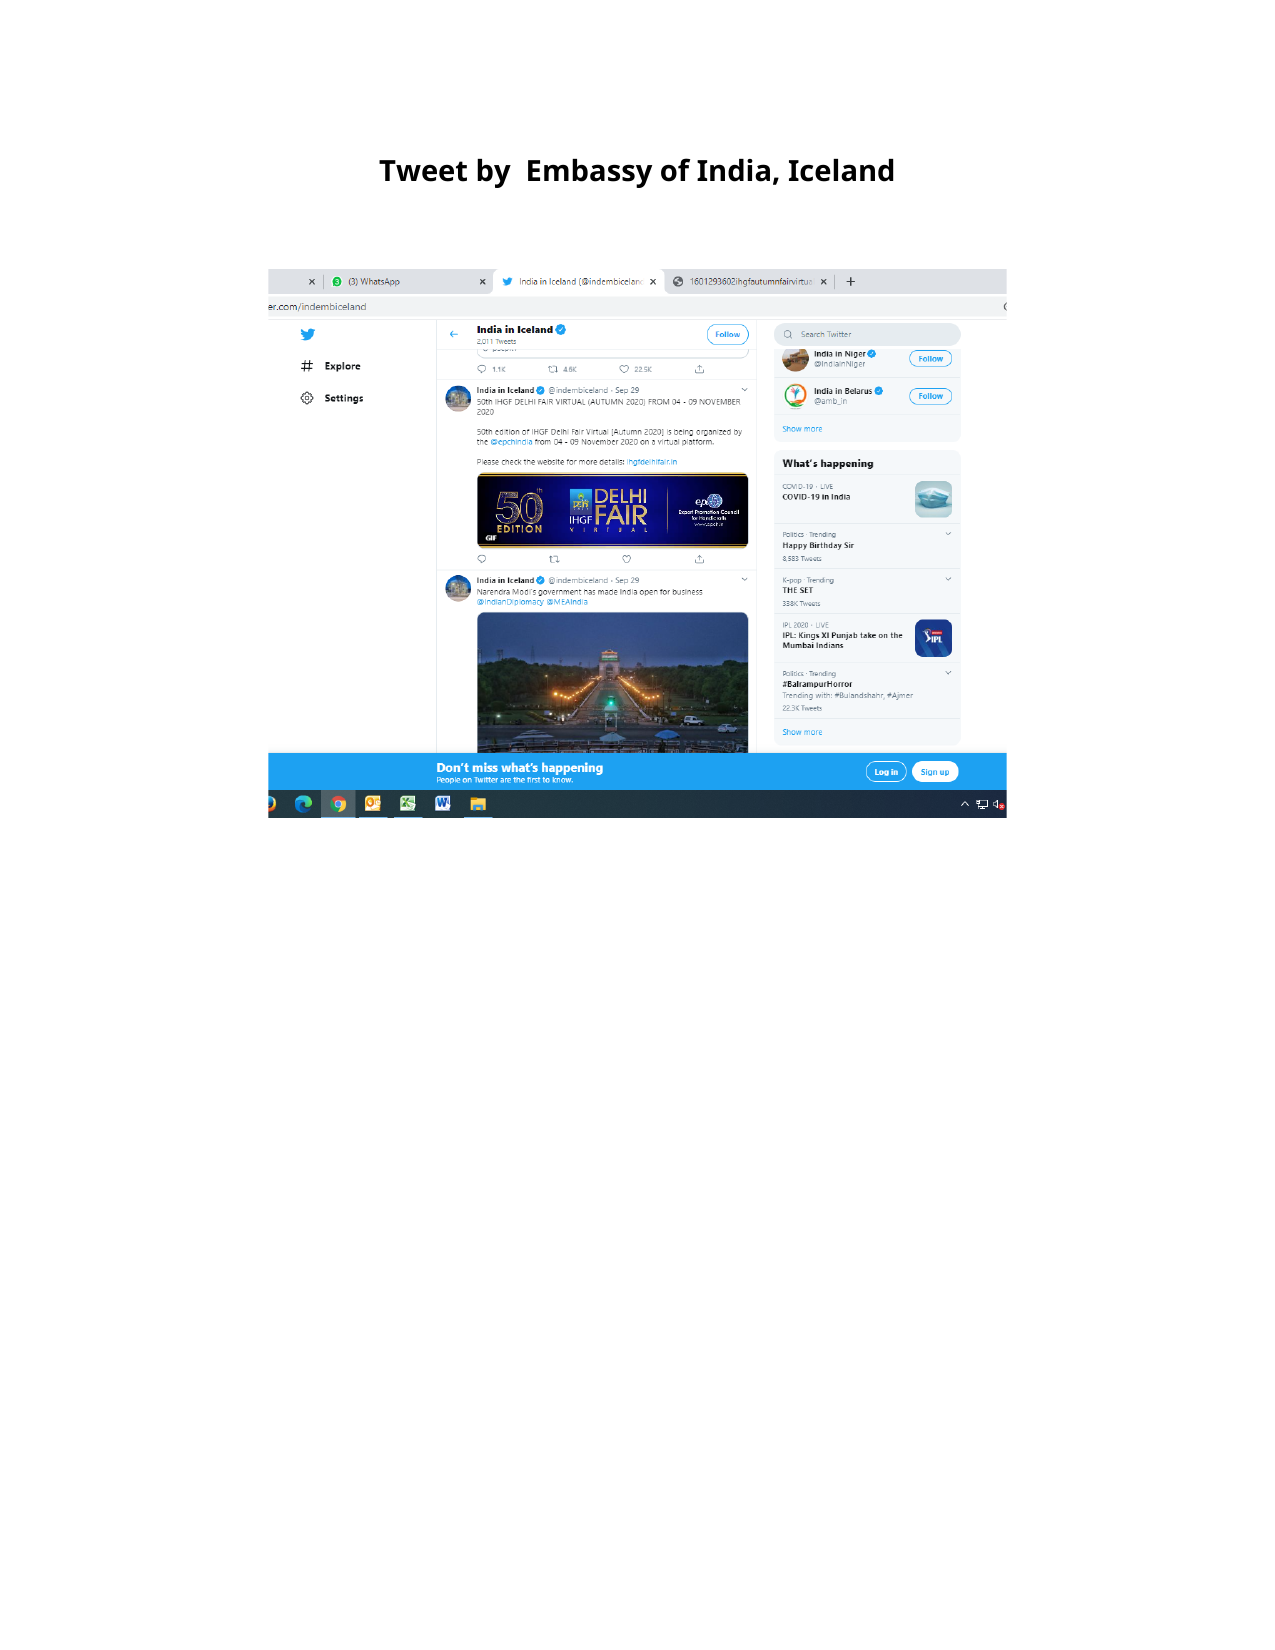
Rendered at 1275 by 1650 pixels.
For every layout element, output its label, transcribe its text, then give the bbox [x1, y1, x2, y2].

picture [268, 269, 1007, 818]
text Tweet by Embassy of India, Iceland [150, 150, 1125, 190]
